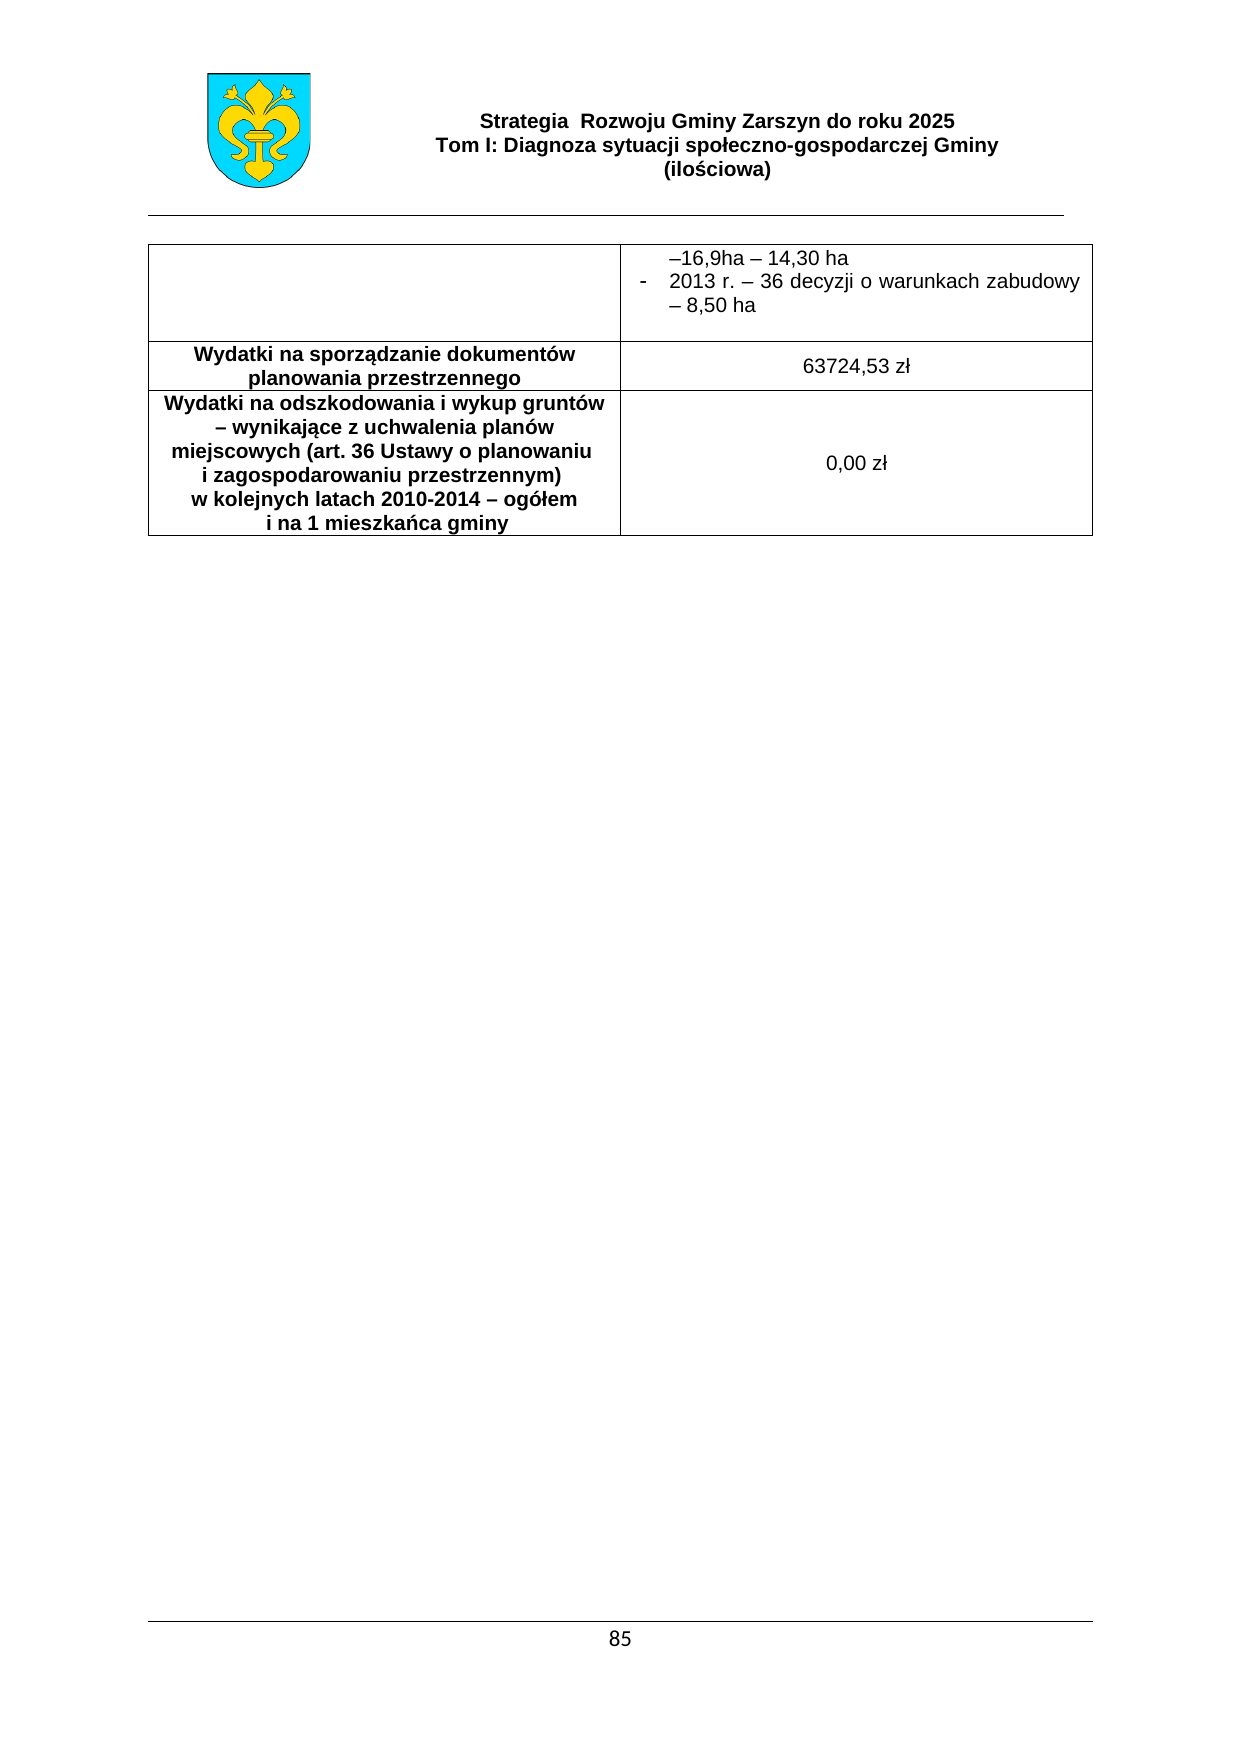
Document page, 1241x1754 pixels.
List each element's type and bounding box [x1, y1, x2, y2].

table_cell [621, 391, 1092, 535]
picture [207, 73, 311, 188]
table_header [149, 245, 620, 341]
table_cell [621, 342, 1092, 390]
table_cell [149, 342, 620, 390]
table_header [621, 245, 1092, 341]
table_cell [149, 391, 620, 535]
